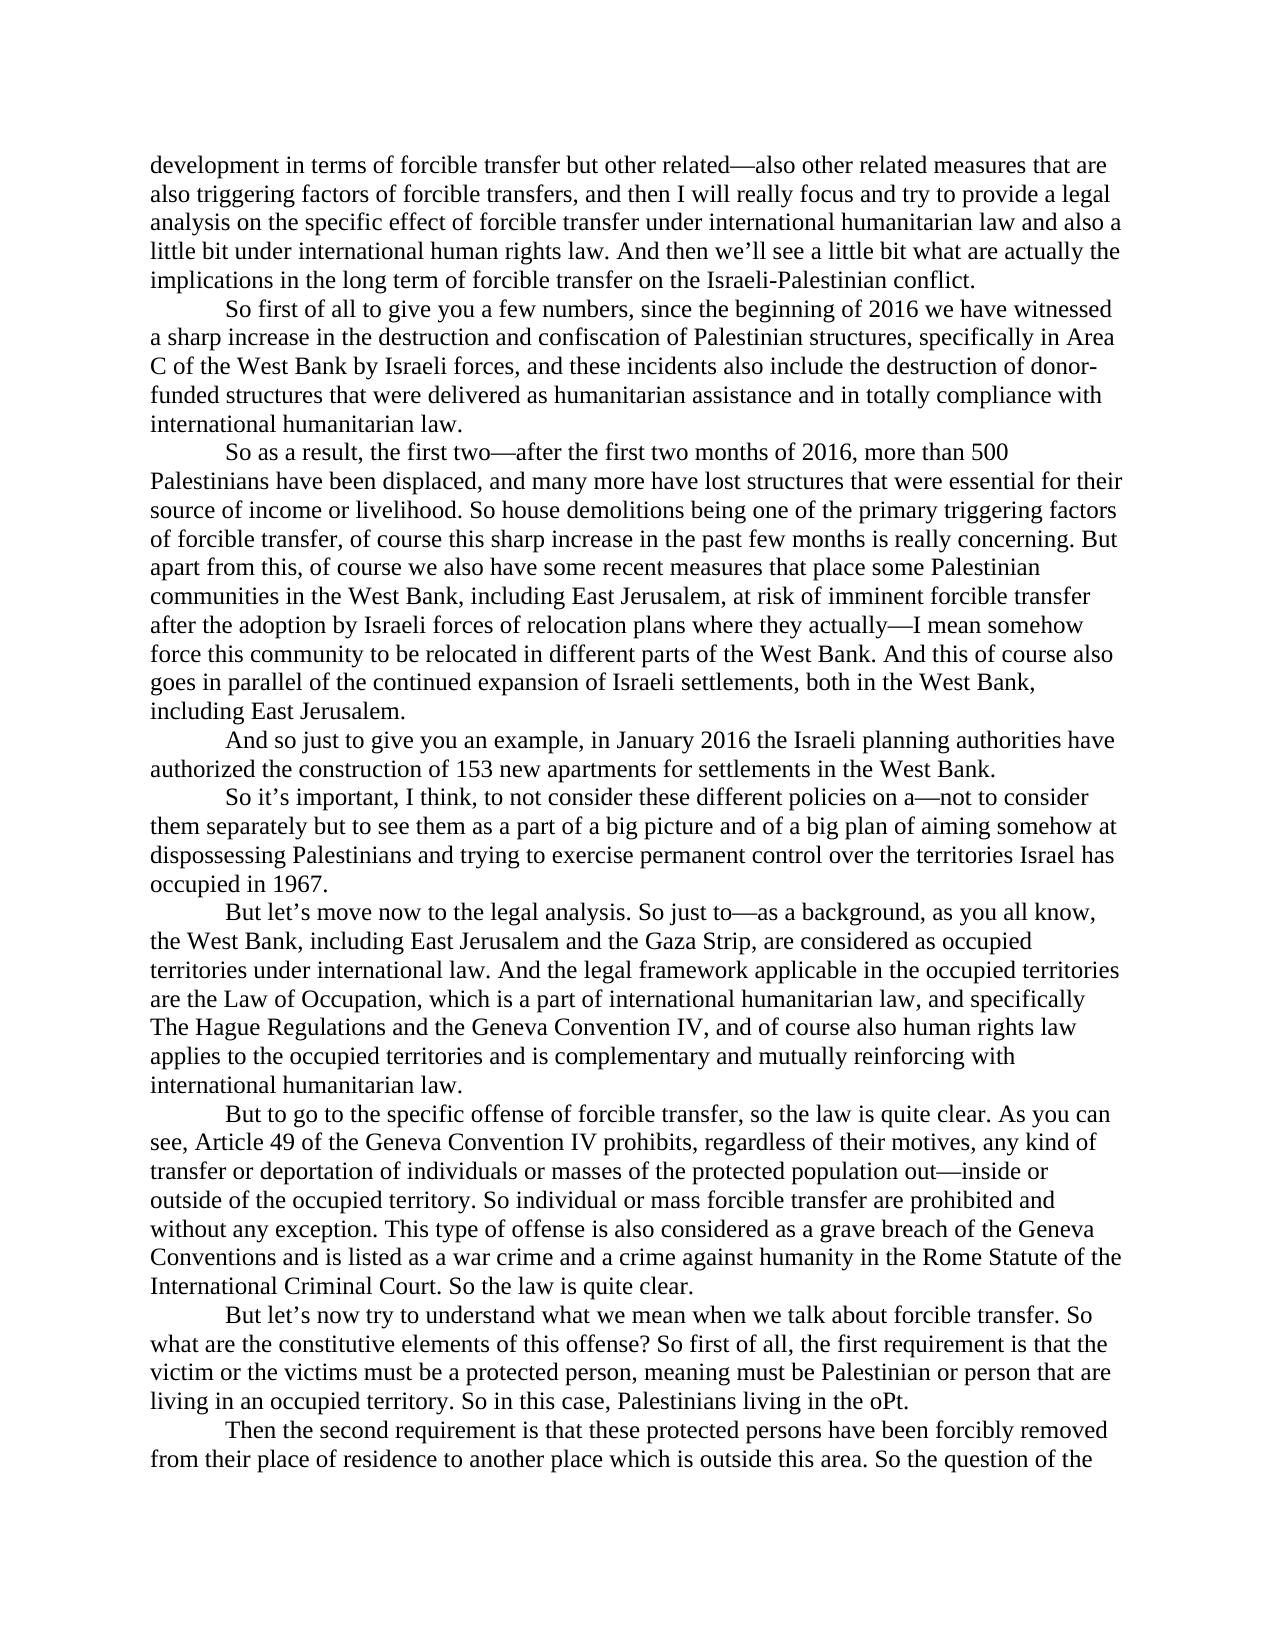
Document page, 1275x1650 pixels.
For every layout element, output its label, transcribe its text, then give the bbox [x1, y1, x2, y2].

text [150, 1415, 1125, 1472]
text So first of all to give you a few numbers, since the beginning of 2016 we have witnessed a sharp increase in the destruction and confiscation of Palestinian structures, specifically in Area C of the West Bank by Israeli forces, and these incidents also include the destruction of donor-funded structures that were delivered as humanitarian assistance and in totally compliance with international humanitarian law. [150, 294, 1125, 437]
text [150, 150, 1125, 294]
text But let’s move now to the legal analysis. So just to—as a background, as you all know, the West Bank, including East Jerusalem and the Gaza Strip, are considered as occupied territories under international law. And the legal framework applicable in the occupied territories are the Law of Occupation, which is a part of international humanitarian law, and specifically The Hague Regulations and the Geneva Convention IV, and of course also human rights law applies to the occupied territories and is complementary and mutually reinforcing with international humanitarian law. [150, 897, 1125, 1099]
text So it’s important, I think, to not consider these different policies on a—not to consider them separately but to see them as a part of a big picture and of a big plan of aiming somehow at dispossessing Palestinians and trying to exercise permanent control over the territories Israel has occupied in 1967. [150, 782, 1125, 897]
text But to go to the specific offense of forcible transfer, so the law is quite clear. As you can see, Article 49 of the Geneva Convention IV prohibits, regardless of their motives, any kind of transfer or deportation of individuals or masses of the protected population out—inside or outside of the occupied territory. So individual or mass forcible transfer are prohibited and without any exception. This type of offense is also considered as a grave breach of the Geneva Conventions and is listed as a war crime and a crime against humanity in the Rome Statute of the International Criminal Court. So the law is quite clear. [150, 1099, 1125, 1300]
text So as a result, the first two—after the first two months of 2016, more than 500 Palestinians have been displaced, and many more have lost structures that were essential for their source of income or livelihood. So house demolitions being one of the primary triggering factors of forcible transfer, of course this sharp increase in the past few months is really concerning. But apart from this, of course we also have some recent measures that place some Palestinian communities in the West Bank, including East Jerusalem, at risk of imminent forcible transfer after the adoption by Israeli forces of relocation plans where they actually—I mean somehow force this community to be relocated in different parts of the West Bank. And this of course also goes in parallel of the continued expansion of Israeli settlements, both in the West Bank, including East Jerusalem. [150, 437, 1125, 725]
text And so just to give you an example, in January 2016 the Israeli planning authorities have authorized the construction of 153 new apartments for settlements in the West Bank. [150, 725, 1125, 782]
text But let’s now try to understand what we mean when we talk about forcible transfer. So what are the constitutive elements of this offense? So first of all, the first requirement is that the victim or the victims must be a protected person, meaning must be Palestinian or person that are living in an occupied territory. So in this case, Palestinians living in the oPt. [150, 1300, 1125, 1415]
